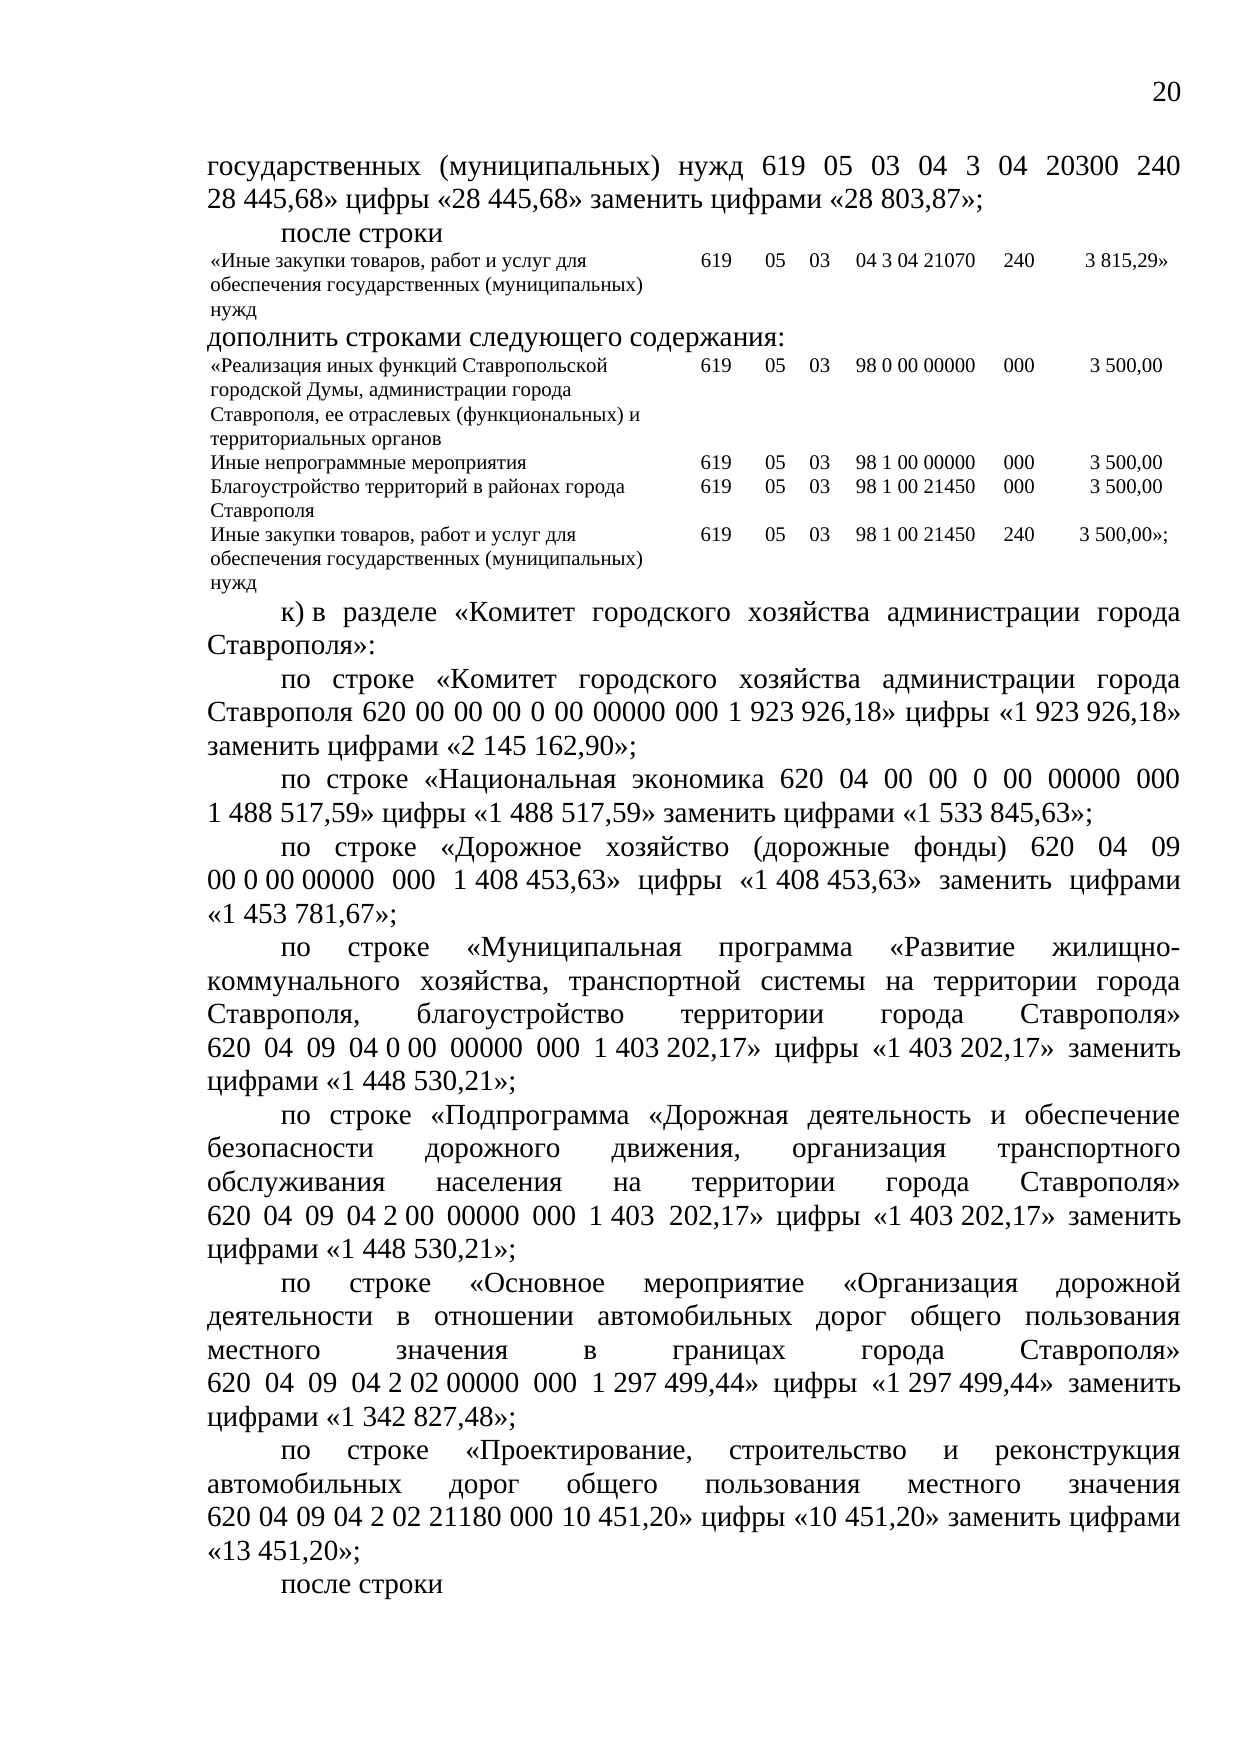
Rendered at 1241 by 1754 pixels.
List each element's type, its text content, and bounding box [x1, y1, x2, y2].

text дополнить строками следующего содержания: [207, 321, 1181, 353]
table_cell 98 1 00 21450 [842, 474, 989, 522]
table_cell 05 [753, 450, 797, 474]
table_header 240 [989, 248, 1048, 321]
table_header 03 [797, 248, 842, 321]
text по строке «Дорожное хозяйство (дорожные фонды) 620 04 09 00 0 00 00000 000 1 408 453,63» цифры «1 408 453,63» заменить цифрами «1 453 781,67»; [207, 829, 1181, 929]
table_header «Иные закупки товаров, работ и услуг для обеспечения государственных (муниципальных) нужд [199, 248, 679, 321]
table_cell Иные непрограммные мероприятия [199, 450, 679, 474]
table_cell 000 [989, 474, 1048, 522]
table_header 3 815,29» [1048, 248, 1173, 321]
table_header 619 [679, 353, 753, 449]
table_header 3 500,00 [1048, 353, 1173, 449]
table_cell 619 [679, 450, 753, 474]
table_header 04 3 04 21070 [842, 248, 989, 321]
table_cell 03 [797, 474, 842, 522]
text к) в разделе «Комитет городского хозяйства администрации города Ставрополя»: [207, 594, 1181, 661]
table_header 98 0 00 00000 [842, 353, 989, 449]
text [207, 148, 1181, 215]
table_cell 05 [753, 474, 797, 522]
table_cell Благоустройство территорий в районах города Ставрополя [199, 474, 679, 522]
text по строке «Подпрограмма «Дорожная деятельность и обеспечение безопасности дорожного движения, организация транспортного обслуживания населения на территории города Ставрополя» 620 04 09 04 2 00 00000 000 1 403 202,17» цифры «1 403 202,17» заменить цифрами «1 448 530,21»; [207, 1097, 1181, 1265]
table_cell 000 [989, 450, 1048, 474]
text по строке «Основное мероприятие «Организация дорожной деятельности в отношении автомобильных дорог общего пользования местного значения в границах города Ставрополя» 620 04 09 04 2 02 00000 000 1 297 499,44» цифры «1 297 499,44» заменить цифрами «1 342 827,48»; [207, 1265, 1181, 1432]
table_header 05 [753, 248, 797, 321]
text по строке «Проектирование, строительство и реконструкция автомобильных дорог общего пользования местного значения 620 04 09 04 2 02 21180 000 10 451,20» цифры «10 451,20» заменить цифрами «13 451,20»; [207, 1432, 1181, 1567]
table_cell 619 [679, 522, 753, 594]
table_header 619 [679, 248, 753, 321]
table_cell 03 [797, 450, 842, 474]
table_header 000 [989, 353, 1048, 449]
text после строки [207, 1567, 1181, 1600]
table_header «Реализация иных функций Ставропольской городской Думы, администрации города Ставрополя, ее отраслевых (функциональных) и территориальных органов [199, 353, 679, 449]
table_header 05 [753, 353, 797, 449]
table_header 03 [797, 353, 842, 449]
text по строке «Комитет городского хозяйства администрации города Ставрополя 620 00 00 00 0 00 00000 000 1 923 926,18» цифры «1 923 926,18» заменить цифрами «2 145 162,90»; [207, 661, 1181, 762]
table_cell 240 [989, 522, 1048, 594]
table_cell 3 500,00 [1048, 450, 1173, 474]
table_cell 03 [797, 522, 842, 594]
table_cell 98 1 00 00000 [842, 450, 989, 474]
table_cell 05 [753, 522, 797, 594]
table_cell 3 500,00»; [1048, 522, 1173, 594]
table_cell 619 [679, 474, 753, 522]
text по строке «Национальная экономика 620 04 00 00 0 00 00000 000 1 488 517,59» цифры «1 488 517,59» заменить цифрами «1 533 845,63»; [207, 762, 1181, 829]
table_cell 98 1 00 21450 [842, 522, 989, 594]
table_cell Иные закупки товаров, работ и услуг для обеспечения государственных (муниципальных) нужд [199, 522, 679, 594]
text после строки [207, 215, 1181, 248]
text по строке «Муниципальная программа «Развитие жилищно-коммунального хозяйства, транспортной системы на территории города Ставрополя, благоустройство территории города Ставрополя» 620 04 09 04 0 00 00000 000 1 403 202,17» цифры «1 403 202,17» заменить цифрами «1 448 530,21»; [207, 929, 1181, 1097]
table_cell 3 500,00 [1048, 474, 1173, 522]
